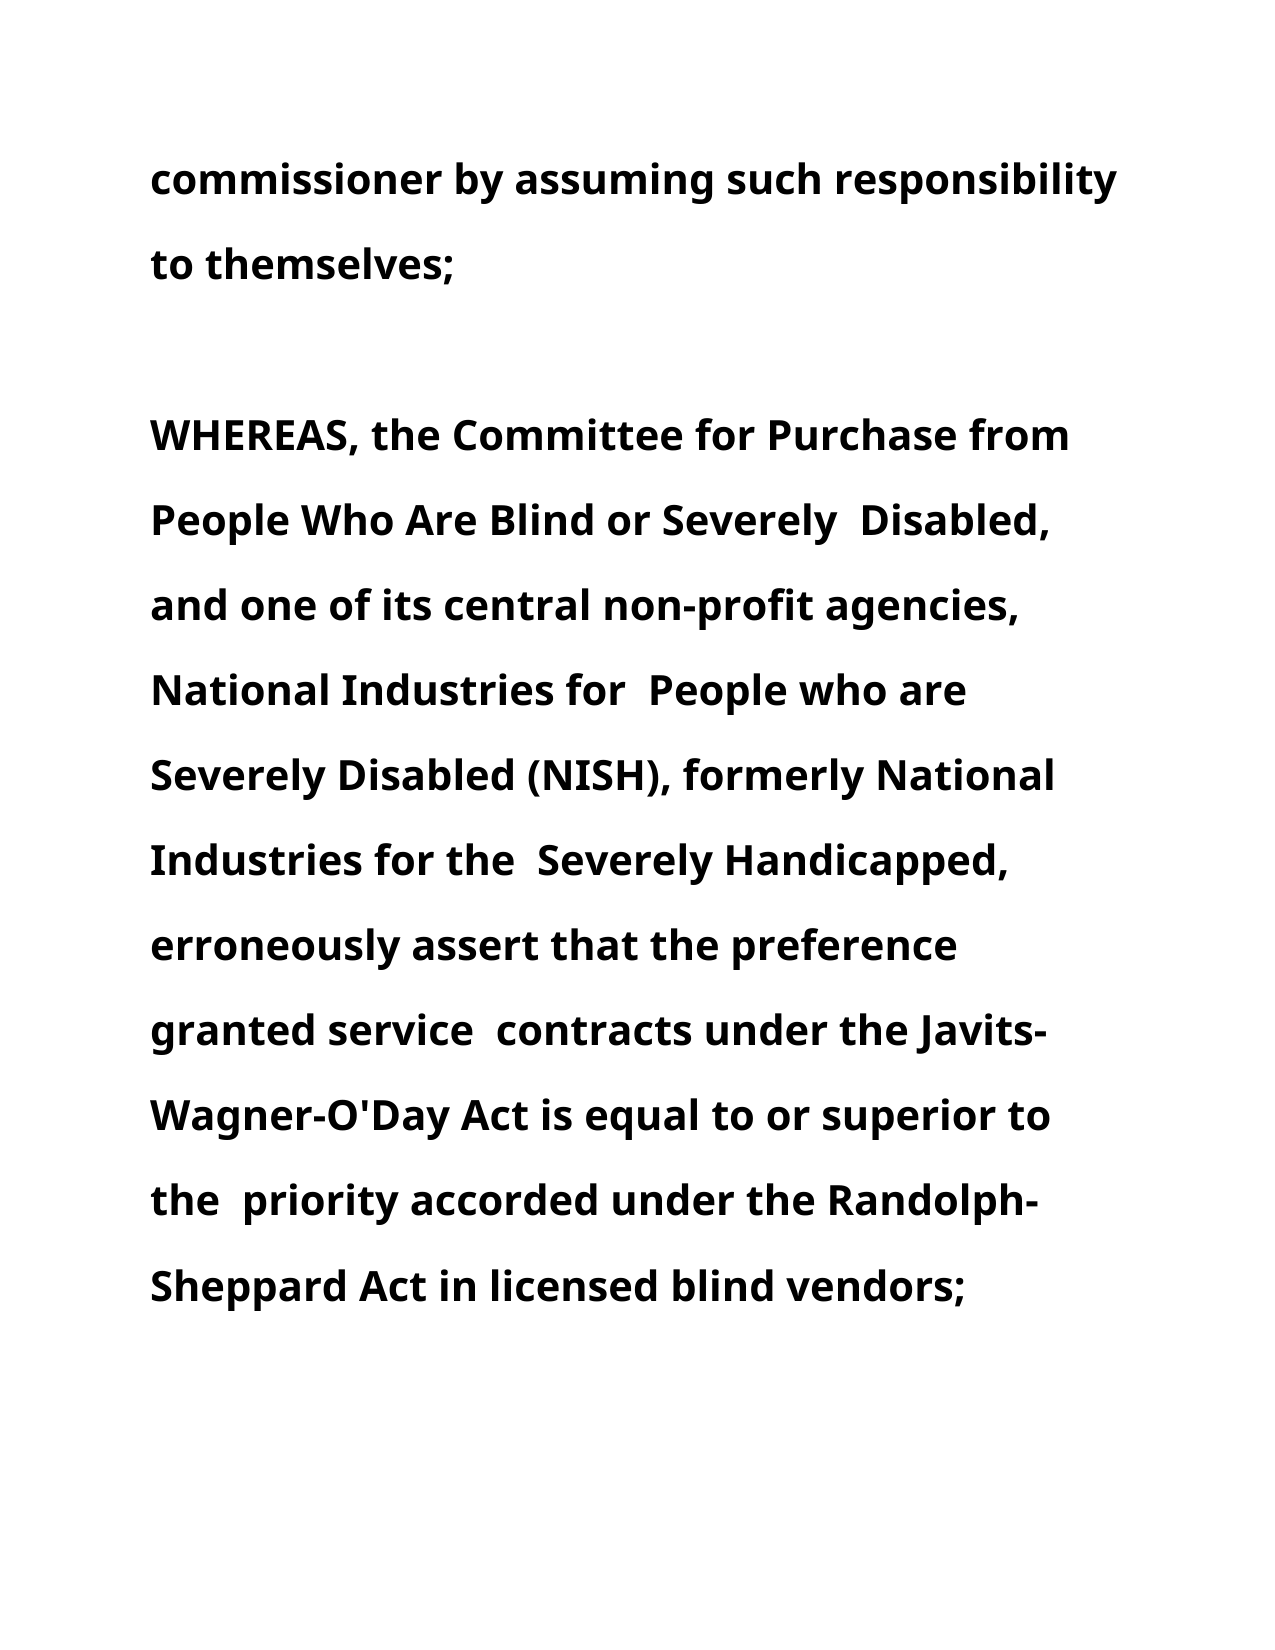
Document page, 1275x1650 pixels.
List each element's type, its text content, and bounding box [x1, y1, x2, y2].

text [150, 150, 1125, 292]
text WHEREAS, the Committee for Purchase from People Who Are Blind or Severely Disabled, and one of its central non-profit agencies, National Industries for People who are Severely Disabled (NISH), formerly National Industries for the Severely Handicapped, erroneously assert that the preference granted service contracts under the Javits-Wagner-O'Day Act is equal to or superior to the priority accorded under the Randolph-Sheppard Act in licensed blind vendors; [150, 405, 1125, 1313]
